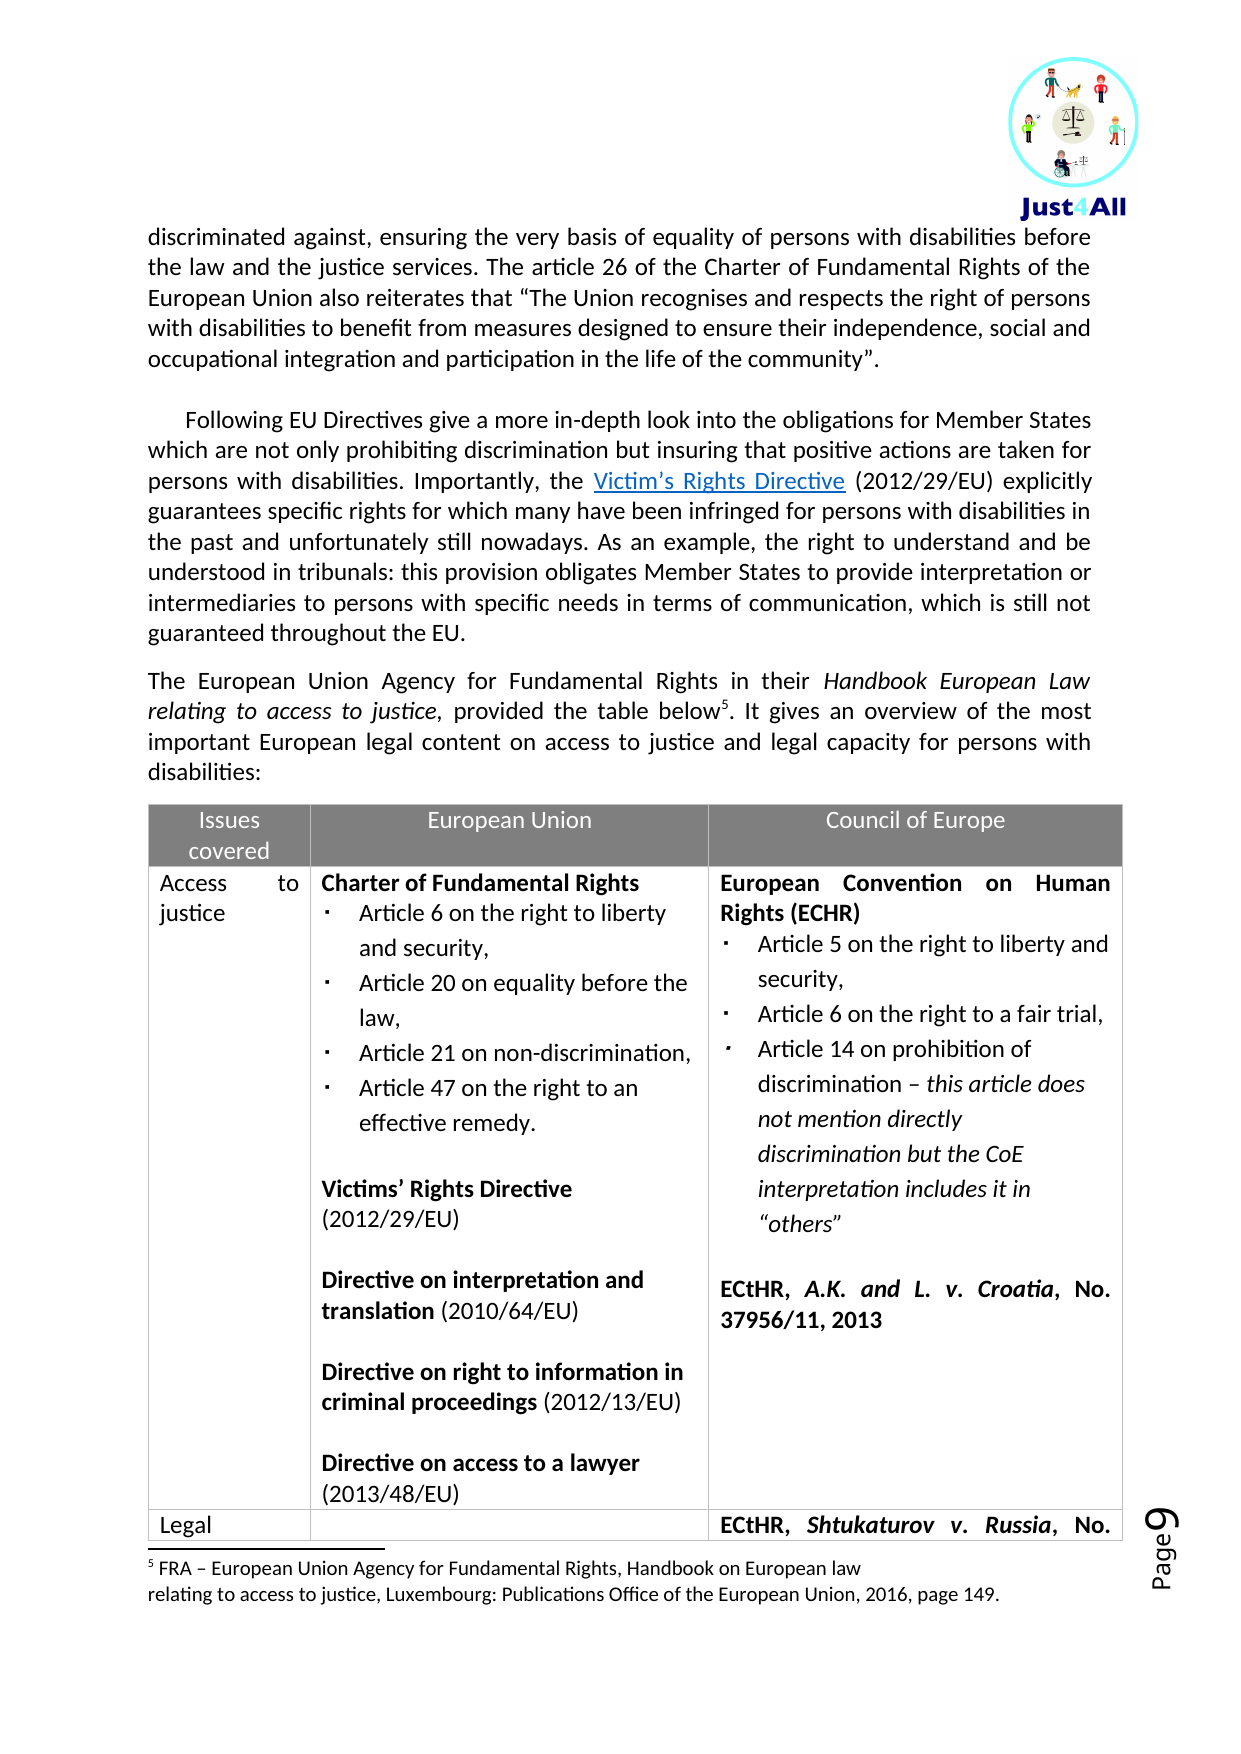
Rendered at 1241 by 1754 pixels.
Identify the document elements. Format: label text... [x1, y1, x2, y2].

text Following EU Directives give a more in-depth look into the obligations for Member States which are not only prohibiting discrimination but insuring that positive actions are taken for persons with disabilities. Importantly, the Victim’s Rights Directive (2012/29/EU) explicitly guarantees specific rights for which many have been infringed for persons with disabilities in the past and unfortunately still nowadays. As an example, the right to understand and be understood in tribunals: this provision obligates Member States to provide interpretation or intermediaries to persons with specific needs in terms of communication, which is still not guaranteed throughout the EU. [148, 404, 1093, 648]
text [148, 162, 1093, 373]
table_cell Access to justice [149, 867, 310, 1508]
table_cell ECtHR, Shtukaturov v. Russia, No. 44009/05, 2008 [709, 1510, 1122, 1540]
text The European Union Agency for Fundamental Rights in their Handbook European Law relating to access to justice, provided the table below. It gives an overview of the most important European legal content on access to justice and legal capacity for persons with disabilities: [148, 665, 1093, 787]
table_cell Legal capacity [149, 1510, 310, 1540]
table_header Issues covered [149, 805, 310, 866]
table_header European Union [311, 805, 708, 866]
table_cell European Convention on Human Rights (ECHR) Article 5 on the right to liberty and security, Article 6 on the right to a fair trial, Article 14 on prohibition of discrimination – this article does not mention directly discrimination but the CoE interpretation includes it in “others” ECtHR, A.K. and L. v. Croatia, No. 37956/11, 2013 [709, 867, 1122, 1508]
picture [1008, 57, 1139, 221]
table_cell [311, 1510, 708, 1540]
table_header Council of Europe [709, 805, 1122, 866]
table_cell Charter of Fundamental Rights Article 6 on the right to liberty and security, Article 20 on equality before the law, Article 21 on non-discrimination, Article 47 on the right to an effective remedy. Victims’ Rights Directive (2012/29/EU) Directive on interpretation and translation (2010/64/EU) Directive on right to information in criminal proceedings (2012/13/EU) Directive on access to a lawyer (2013/48/EU) [311, 867, 708, 1508]
